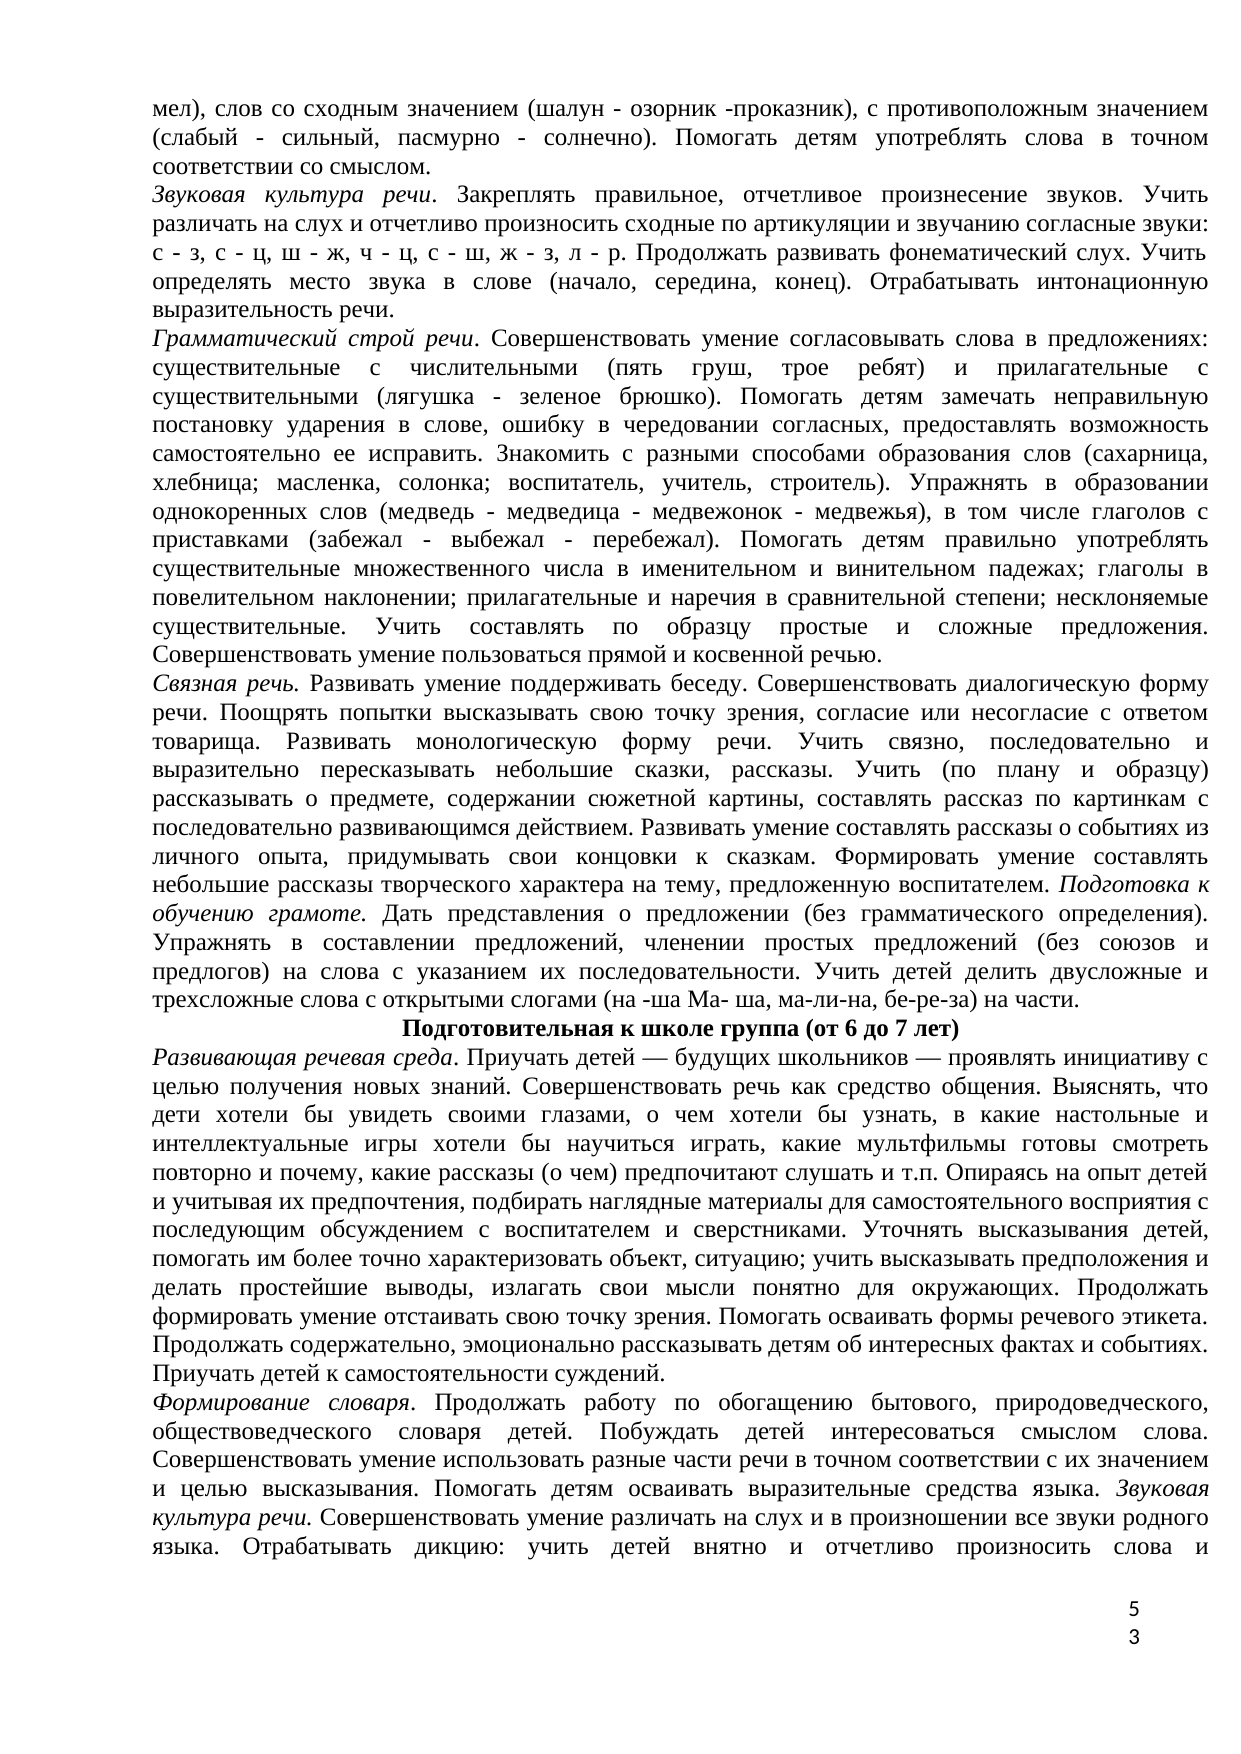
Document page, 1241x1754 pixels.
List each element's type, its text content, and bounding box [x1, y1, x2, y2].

text Грамматический строй речи. Совершенствовать умение согласовывать слова в предложениях: существительные с числительными (пять груш, трое ребят) и прилагательные с существительными (лягушка - зеленое брюшко). Помогать детям замечать неправильную постановку ударения в слове, ошибку в чередовании согласных, предоставлять возможность самостоятельно ее исправить. Знакомить с разными способами образования слов (сахарница, хлебница; масленка, солонка; воспитатель, учитель, строитель). Упражнять в образовании однокоренных слов (медведь - медведица - медвежонок - медвежья), в том числе глаголов с приставками (забежал - выбежал - перебежал). Помогать детям правильно употреблять существительные множественного числа в именительном и винительном падежах; глаголы в повелительном наклонении; прилагательные и наречия в сравнительной степени; несклоняемые существительные. Учить составлять по образцу простые и сложные предложения. Совершенствовать умение пользоваться прямой и косвенной речью. [152, 323, 1209, 668]
text Подготовительная к школе группа (от 6 до 7 лет) [152, 1013, 1209, 1042]
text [152, 1387, 1209, 1559]
text Связная речь. Развивать умение поддерживать беседу. Совершенствовать диалогическую форму речи. Поощрять попытки высказывать свою точку зрения, согласие или несогласие с ответом товарища. Развивать монологическую форму речи. Учить связно, последовательно и выразительно пересказывать небольшие сказки, рассказы. Учить (по плану и образцу) рассказывать о предмете, содержании сюжетной картины, составлять рассказ по картинкам с последовательно развивающимся действием. Развивать умение составлять рассказы о событиях из личного опыта, придумывать свои концовки к сказкам. Формировать умение составлять небольшие рассказы творческого характера на тему, предложенную воспитателем. Подготовка к обучению грамоте. Дать представления о предложении (без грамматического определения). Упражнять в составлении предложений, членении простых предложений (без союзов и предлогов) на слова с указанием их последовательности. Учить детей делить двусложные и трехсложные слова с открытыми слогами (на -ша Ма- ша, ма-ли-на, бе-ре-за) на части. [152, 668, 1209, 1013]
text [152, 93, 1209, 179]
text Развивающая речевая среда. Приучать детей — будущих школьников — проявлять инициативу с целью получения новых знаний. Совершенствовать речь как средство общения. Выяснять, что дети хотели бы увидеть своими глазами, о чем хотели бы узнать, в какие настольные и интеллектуальные игры хотели бы научиться играть, какие мультфильмы готовы смотреть повторно и почему, какие рассказы (о чем) предпочитают слушать и т.п. Опираясь на опыт детей и учитывая их предпочтения, подбирать наглядные материалы для самостоятельного восприятия с последующим обсуждением с воспитателем и сверстниками. Уточнять высказывания детей, помогать им более точно характеризовать объект, ситуацию; учить высказывать предположения и делать простейшие выводы, излагать свои мысли понятно для окружающих. Продолжать формировать умение отстаивать свою точку зрения. Помогать осваивать формы речевого этикета. Продолжать содержательно, эмоционально рассказывать детям об интересных фактах и событиях. Приучать детей к самостоятельности суждений. [152, 1042, 1209, 1387]
text Звуковая культура речи. Закреплять правильное, отчетливое произнесение звуков. Учить различать на слух и отчетливо произносить сходные по артикуляции и звучанию согласные звуки: с - з, с - ц, ш - ж, ч - ц, с - ш, ж - з, л - р. Продолжать развивать фонематический слух. Учить определять место звука в слове (начало, середина, конец). Отрабатывать интонационную выразительность речи. [152, 179, 1209, 323]
